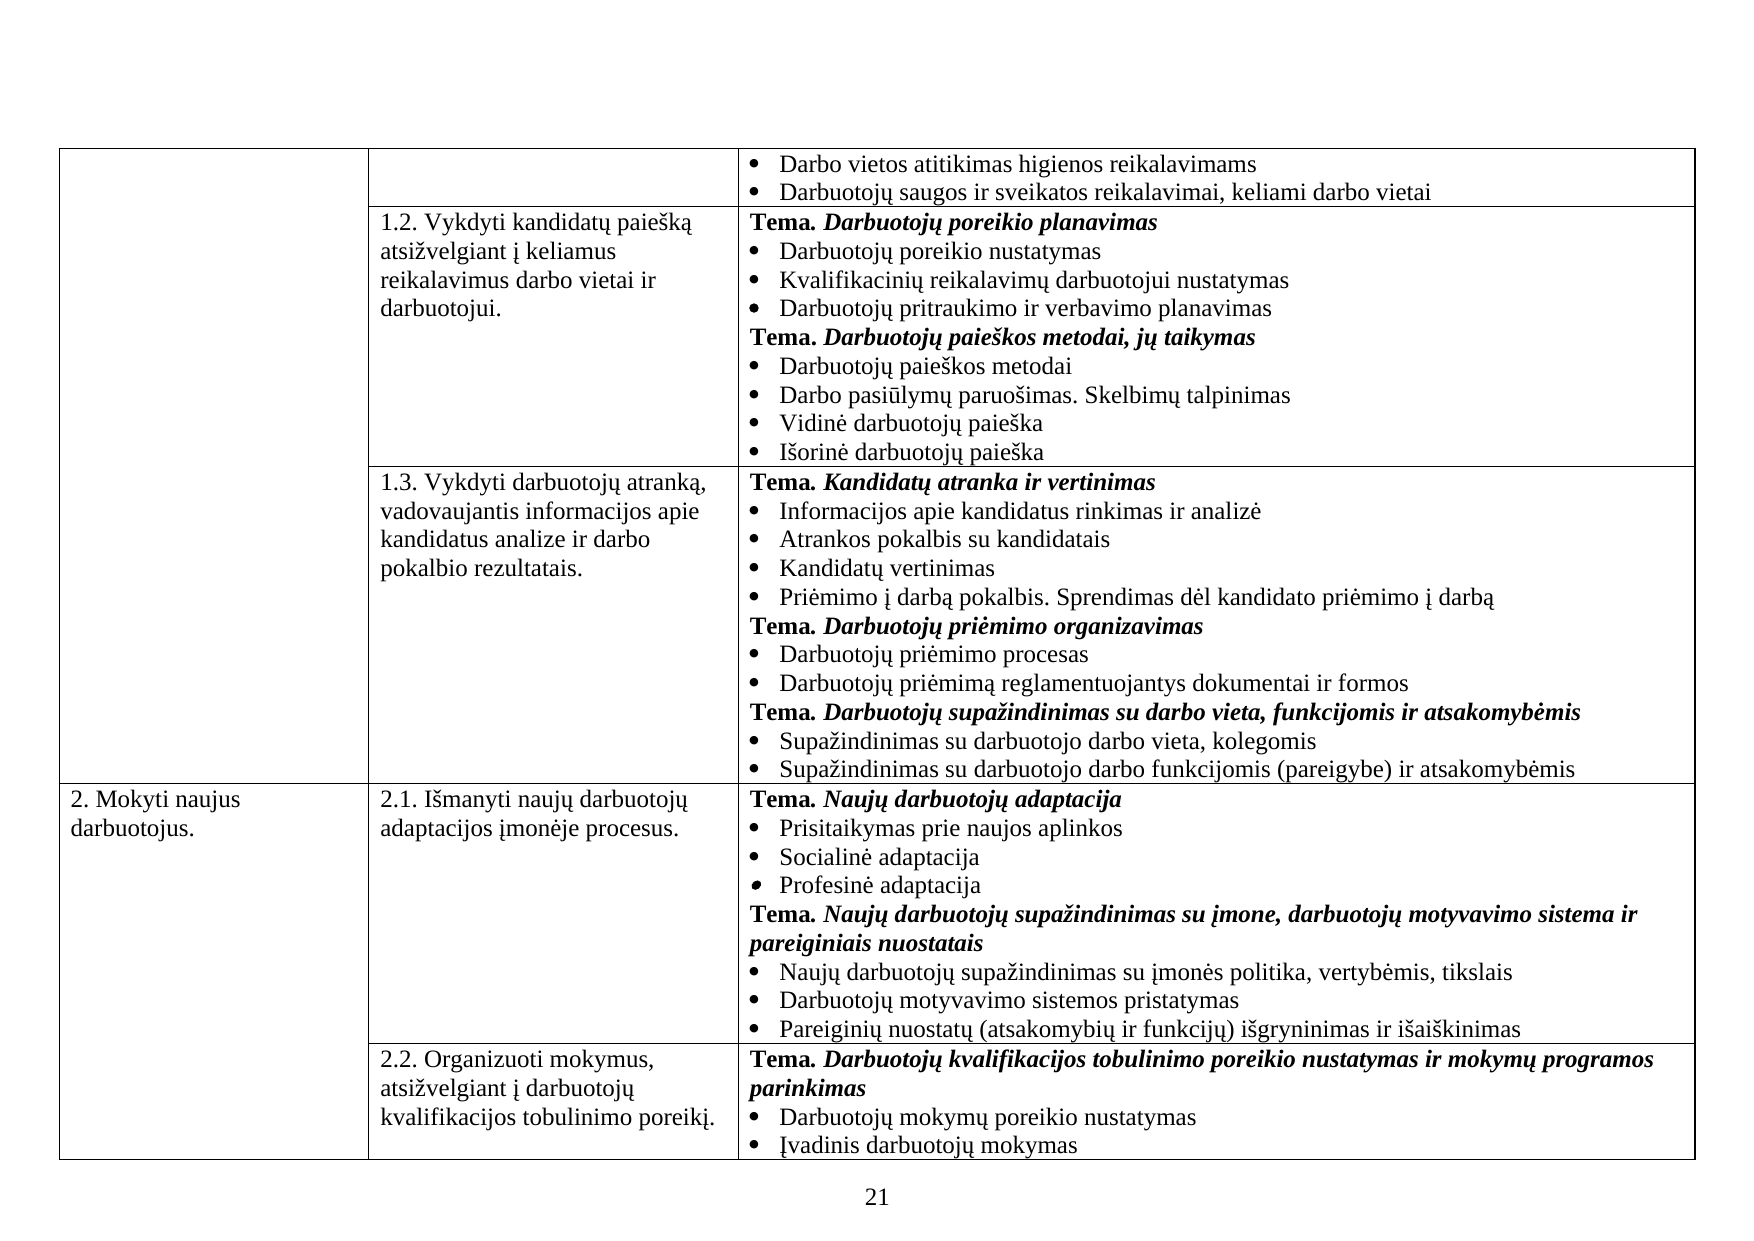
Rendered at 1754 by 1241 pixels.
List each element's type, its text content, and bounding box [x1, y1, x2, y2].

table_cell Tema. Naujų darbuotojų adaptacija Prisitaikymas prie naujos aplinkos Socialinė adaptacija Profesinė adaptacija Tema. Naujų darbuotojų supažindinimas su įmone, darbuotojų motyvavimo sistema ir pareiginiais nuostatais Naujų darbuotojų supažindinimas su įmonės politika, vertybėmis, tikslais Darbuotojų motyvavimo sistemos pristatymas Pareiginių nuostatų (atsakomybių ir funkcijų) išgryninimas ir išaiškinimas [739, 784, 1694, 1043]
table_cell 1.2. Vykdyti kandidatų paiešką atsižvelgiant į keliamus reikalavimus darbo vietai ir darbuotojui. [369, 207, 738, 466]
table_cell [739, 149, 1694, 206]
table_cell 2. Mokyti naujus darbuotojus. [60, 784, 368, 1159]
table_cell Tema. Kandidatų atranka ir vertinimas Informacijos apie kandidatus rinkimas ir analizė Atrankos pokalbis su kandidatais Kandidatų vertinimas Priėmimo į darbą pokalbis. Sprendimas dėl kandidato priėmimo į darbą Tema. Darbuotojų priėmimo organizavimas Darbuotojų priėmimo procesas Darbuotojų priėmimą reglamentuojantys dokumentai ir formos Tema. Darbuotojų supažindinimas su darbo vieta, funkcijomis ir atsakomybėmis Supažindinimas su darbuotojo darbo vieta, kolegomis Supažindinimas su darbuotojo darbo funkcijomis (pareigybe) ir atsakomybėmis [739, 467, 1694, 783]
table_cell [369, 149, 738, 206]
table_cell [60, 149, 368, 783]
table_cell 1.3. Vykdyti darbuotojų atranką, vadovaujantis informacijos apie kandidatus analize ir darbo pokalbio rezultatais. [369, 467, 738, 783]
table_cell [369, 1044, 738, 1159]
table_cell Tema. Darbuotojų poreikio planavimas Darbuotojų poreikio nustatymas Kvalifikacinių reikalavimų darbuotojui nustatymas Darbuotojų pritraukimo ir verbavimo planavimas Tema. Darbuotojų paieškos metodai, jų taikymas Darbuotojų paieškos metodai Darbo pasiūlymų paruošimas. Skelbimų talpinimas Vidinė darbuotojų paieška Išorinė darbuotojų paieška [739, 207, 1694, 466]
table_cell 2.1. Išmanyti naujų darbuotojų adaptacijos įmonėje procesus. [369, 784, 738, 1043]
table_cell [739, 1044, 1694, 1159]
